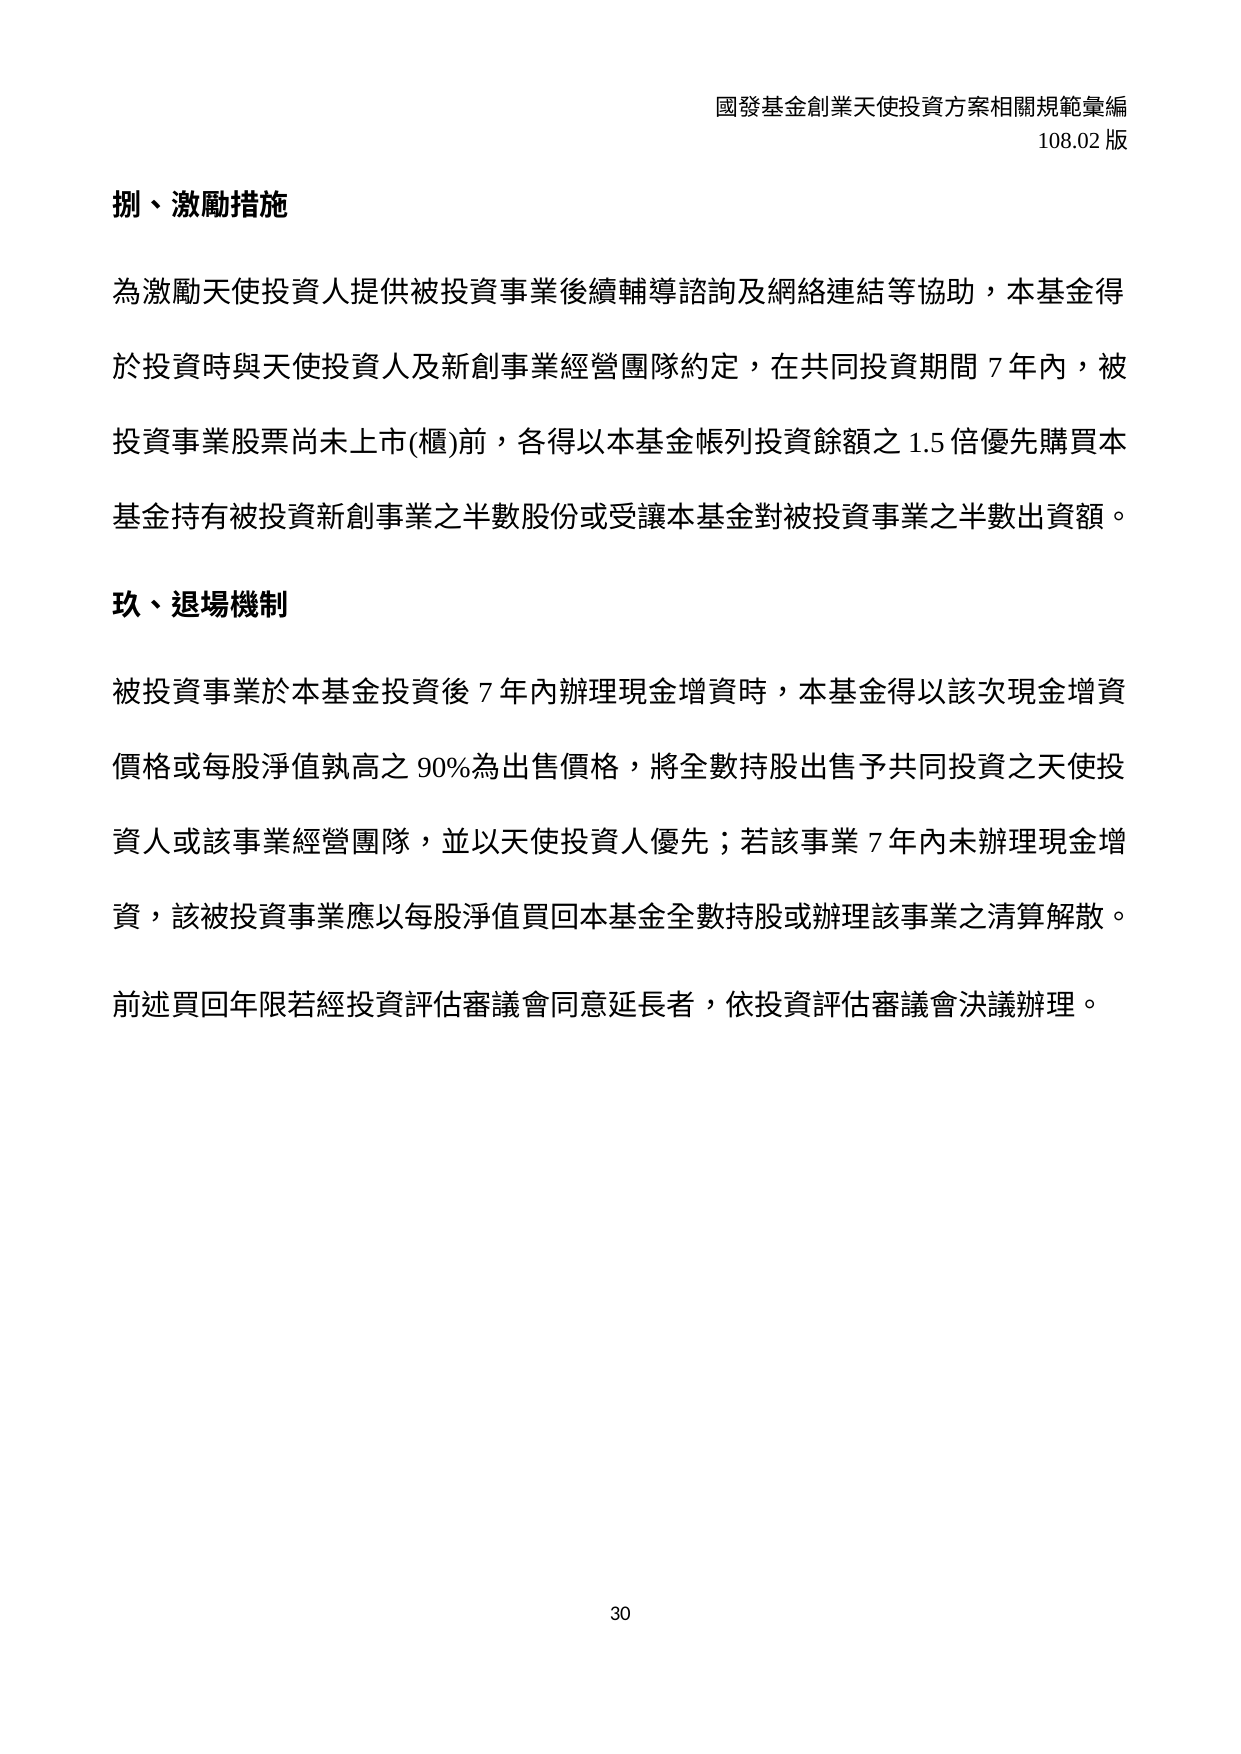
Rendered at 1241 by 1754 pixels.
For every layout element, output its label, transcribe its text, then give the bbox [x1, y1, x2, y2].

text 玖、 退場機制 [112, 565, 1128, 640]
text 為激勵天使投資人提供被投資事業後續輔導諮詢及網絡連結等協助，本基金得於投資時與天使投資人及新創事業經營團隊約定，在共同投資期間 7年內，被投資事業股票尚未上市(櫃)前，各得以本基金帳列投資餘額之1.5倍優先購買本基金持有被投資新創事業之半數股份或受讓本基金對被投資事業之半數出資額。 [112, 252, 1128, 552]
list 激勵措施 [112, 165, 1128, 240]
text 被投資事業於本基金投資後7年內辦理現金增資時，本基金得以該次現金增資價格或每股淨值孰高之90%為出售價格，將全數持股出售予共同投資之天使投資人或該事業經營團隊，並以天使投資人優先；若該事業7年內未辦理現金增資，該被投資事業應以每股淨值買回本基金全數持股或辦理該事業之清算解散。 [112, 652, 1128, 952]
text 前述買回年限若經投資評估審議會同意延長者，依投資評估審議會決議辦理。 [112, 965, 1128, 1040]
